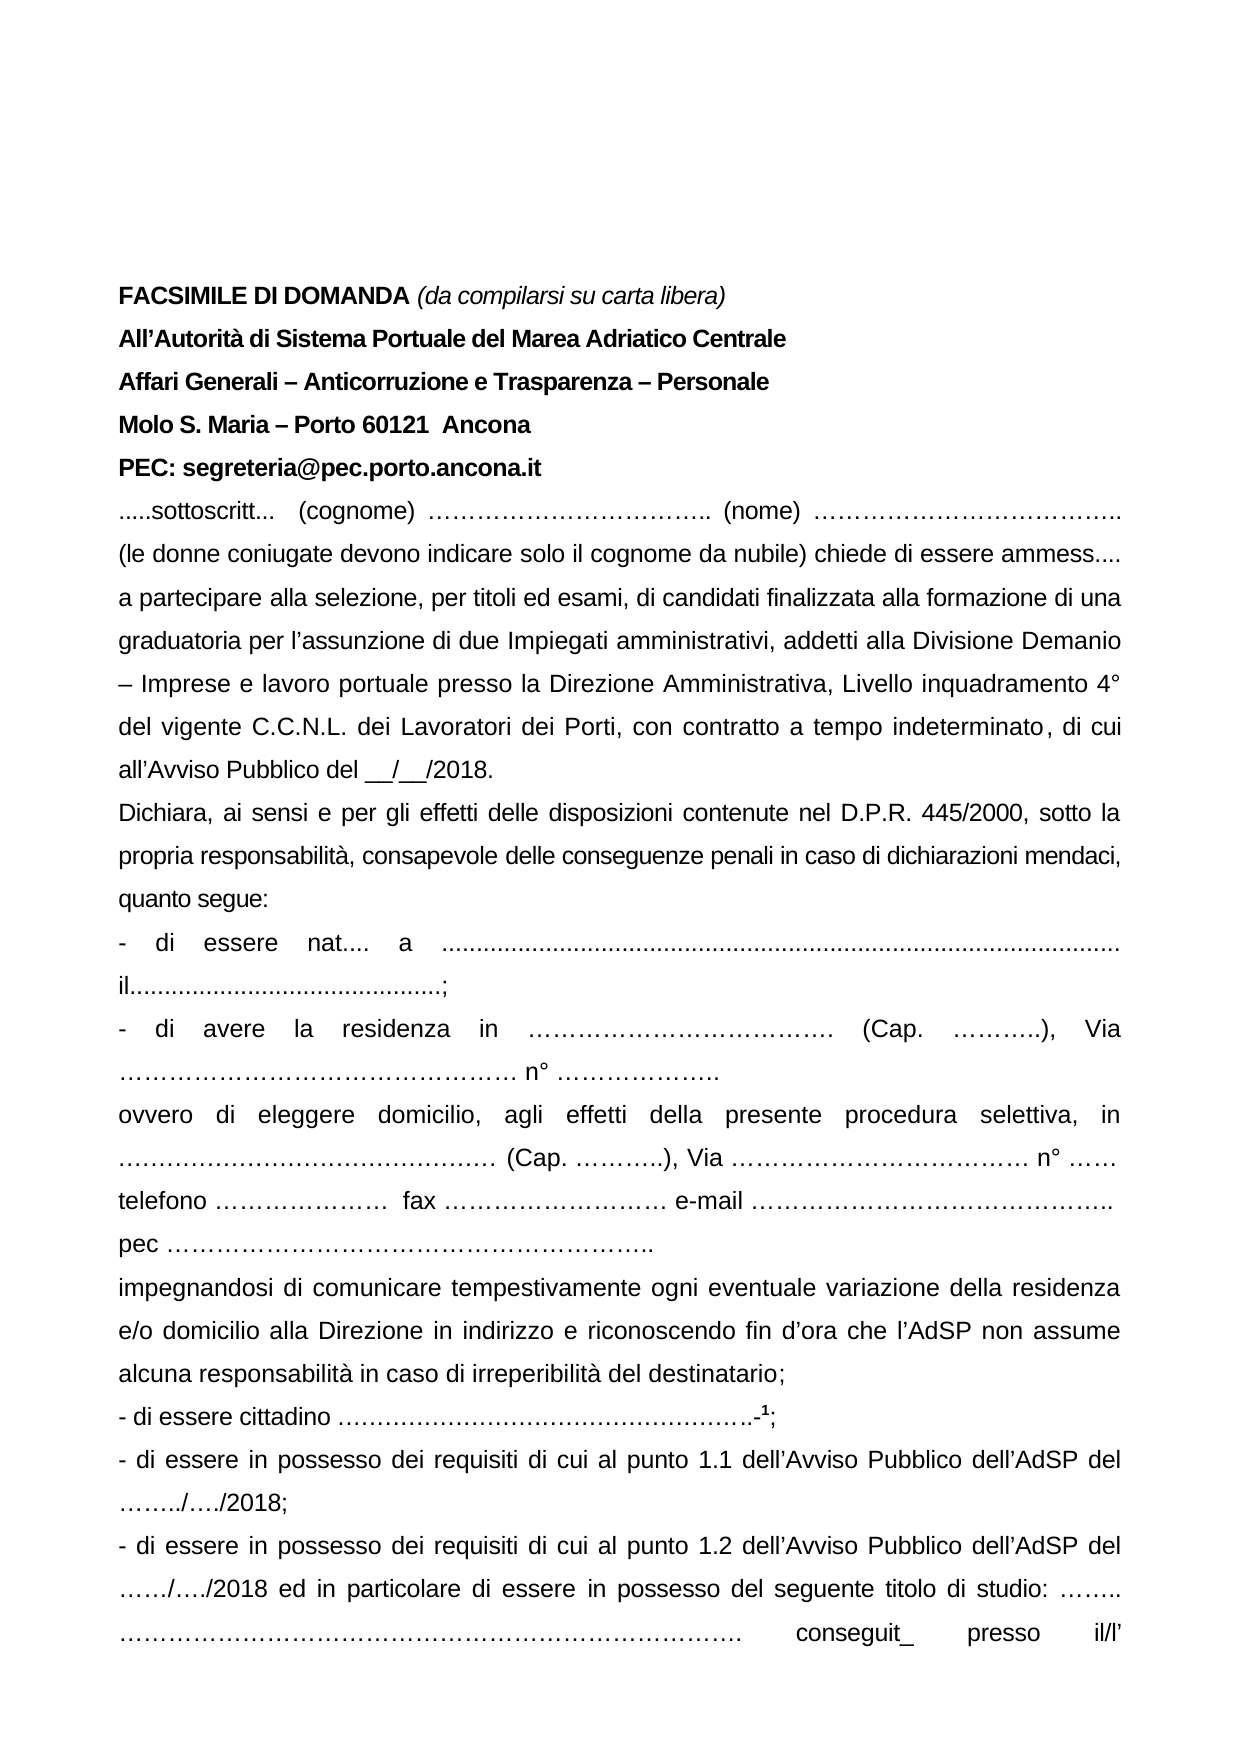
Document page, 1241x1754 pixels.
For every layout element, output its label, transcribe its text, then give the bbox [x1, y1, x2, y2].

text - di essere in possesso dei requisiti di cui al punto 1.1 dell’Avviso Pubblico dell’AdSP del ……../…./2018; [118, 1445, 1122, 1517]
text Dichiara, ai sensi e per gli effetti delle disposizioni contenute nel D.P.R. 445/2000, sotto la propria responsabilità, consapevole delle conseguenze penali in caso di dichiarazioni mendaci, quanto segue: [118, 798, 1122, 913]
text All’Autorità di Sistema Portuale del Marea Adriatico Centrale [118, 324, 1122, 352]
text FACSIMILE DI DOMANDA (da compilarsi su carta libera) [118, 281, 1122, 309]
text - di essere nat.... a .................................................................................................. il.............................................; [118, 927, 1122, 999]
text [118, 1531, 1122, 1646]
text .....sottoscritt... (cognome) …………………………….. (nome) ……………………………….. (le donne coniugate devono indicare solo il cognome da nubile) chiede di essere ammess.... a partecipare alla selezione, per titoli ed esami, di candidati finalizzata alla formazione di una graduatoria per l’assunzione di due Impiegati amministrativi, addetti alla Divisione Demanio – Imprese e lavoro portuale presso la Direzione Amministrativa, Livello inquadramento 4° del vigente C.C.N.L. dei Lavoratori dei Porti, con contratto a tempo indeterminato, di cui all’Avviso Pubblico del __/__/2018. [118, 496, 1122, 784]
text Molo S. Maria – Porto 60121 Ancona [118, 410, 1122, 439]
text - di avere la residenza in ………………………………. (Cap. ………..), Via ………………………………………… n° ……………….. [118, 1014, 1122, 1086]
text Affari Generali – Anticorruzione e Trasparenza – Personale [118, 367, 1122, 396]
text pec ………………………………………………….. [118, 1229, 1122, 1258]
text - di essere cittadino .....................................................-1; [118, 1402, 1122, 1431]
text impegnandosi di comunicare tempestivamente ogni eventuale variazione della residenza e/o domicilio alla Direzione in indirizzo e riconoscendo fin d’ora che l’AdSP non assume alcuna responsabilità in caso di irreperibilità del destinatario; [118, 1272, 1122, 1387]
text ovvero di eleggere domicilio, agli effetti della presente procedura selettiva, in ............................................... (Cap. ………..), Via ……………………………… n° …… [118, 1100, 1122, 1172]
text PEC: segreteria@pec.porto.ancona.it [118, 453, 1122, 482]
text telefono ………………… fax ……………………… e-mail …………………………………….. [118, 1186, 1122, 1215]
